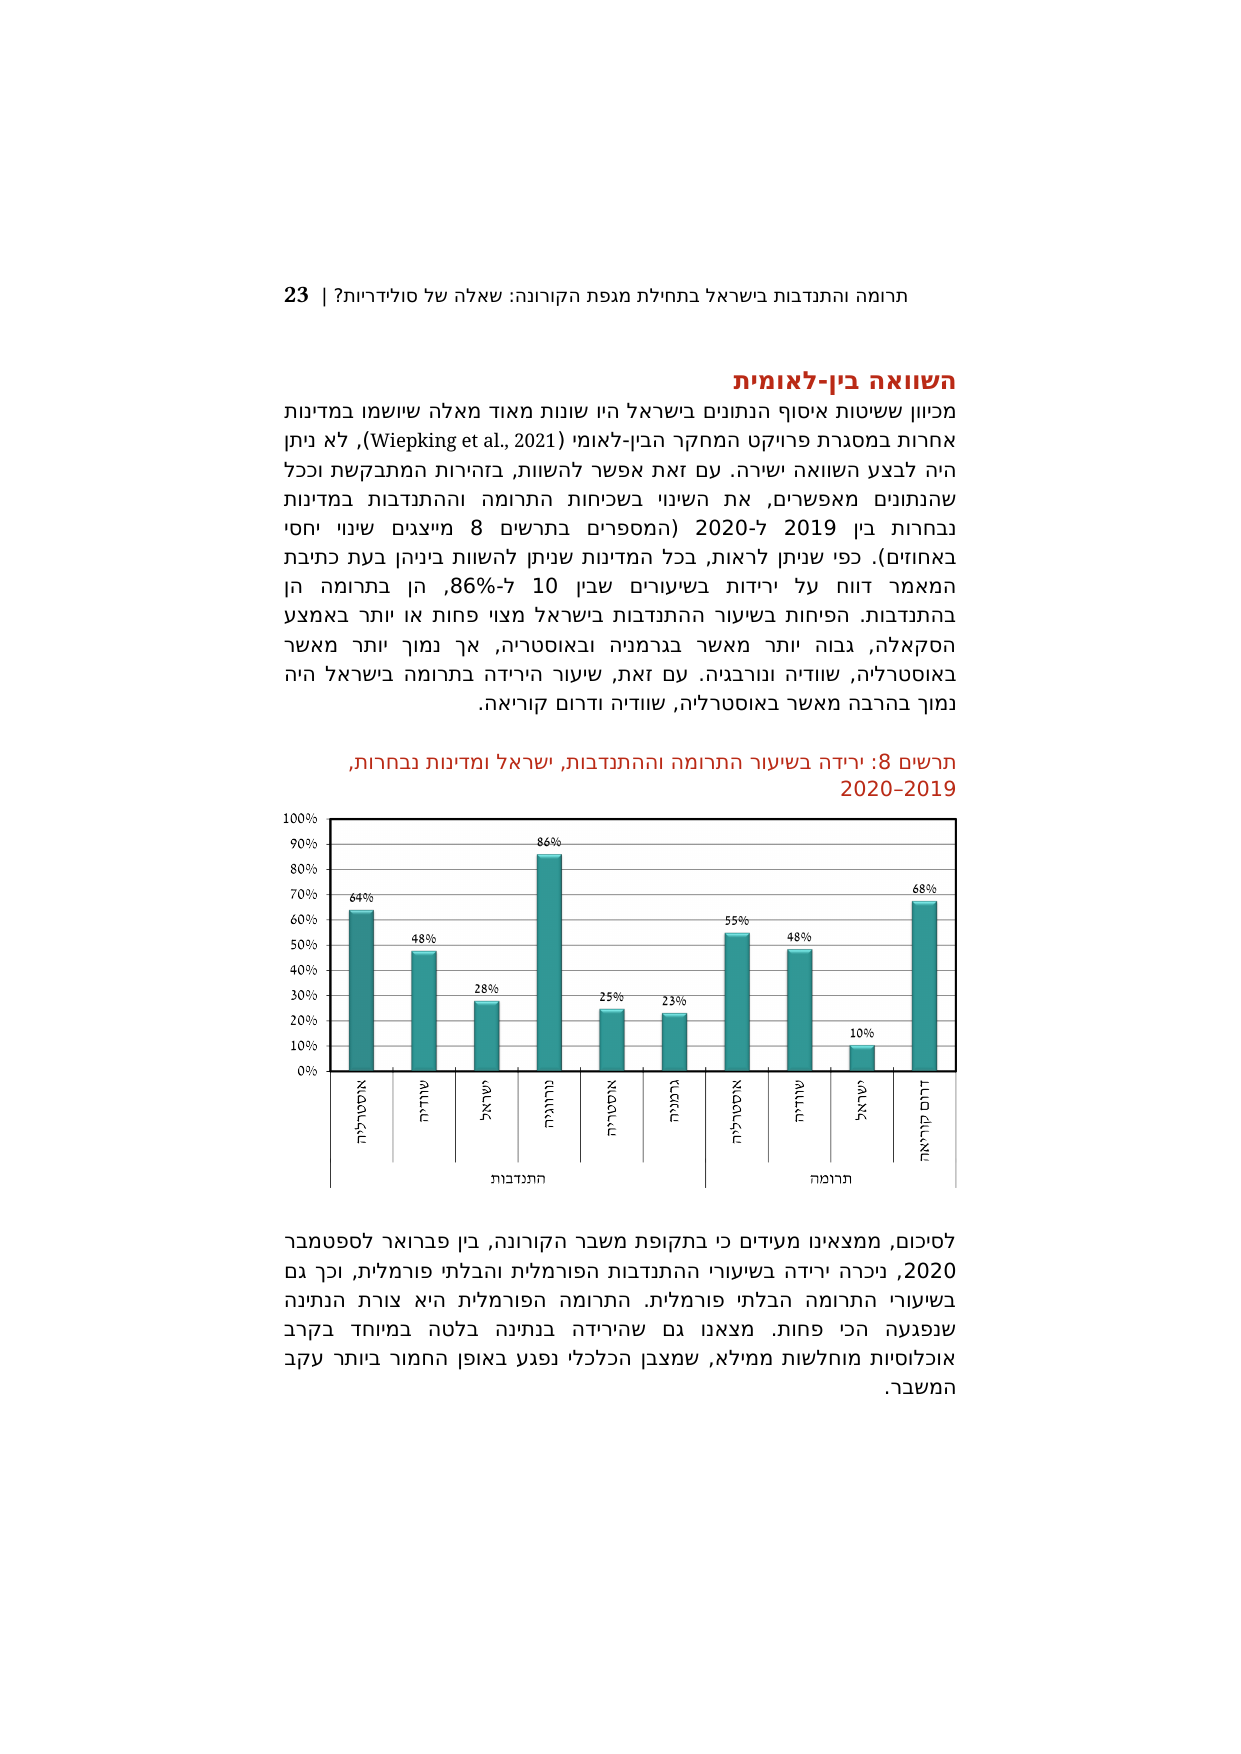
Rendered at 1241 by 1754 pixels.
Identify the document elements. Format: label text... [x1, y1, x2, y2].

text השוואה בין-לאומית [283, 366, 957, 395]
text תרשים 8: ירידה בשיעור התרומה וההתנדבות, ישראל ומדינות נבחרות, 2019–2020 [283, 747, 957, 802]
picture [283, 813, 957, 1188]
text לסיכום, ממצאינו מעידים כי בתקופת משבר הקורונה, בין פברואר לספטמבר 2020, ניכרה ירידה בשיעורי ההתנדבות הפורמלית והבלתי פורמלית, וכך גם בשיעורי התרומה הבלתי פורמלית. התרומה הפורמלית היא צורת הנתינה שנפגעה הכי פחות. מצאנו גם שהירידה בנתינה בלטה במיוחד בקרב אוכלוסיות מוחלשות ממילא, שמצבן הכלכלי נפגע באופן החמור ביותר עקב המשבר. [283, 1226, 957, 1401]
text מכיוון ששיטות איסוף הנתונים בישראל היו שונות מאוד מאלה שיושמו במדינות אחרות במסגרת פרויקט המחקר הבין-לאומי (Wiepking et al., 2021), לא ניתן היה לבצע השוואה ישירה. עם זאת אפשר להשוות, בזהירות המתבקשת וככל שהנתונים מאפשרים, את השינוי בשכיחות התרומה וההתנדבות במדינות נבחרות בין 2019 ל-2020 (המספרים בתרשים 8 מייצגים שינוי יחסי באחוזים). כפי שניתן לראות, בכל המדינות שניתן להשוות ביניהן בעת כתיבת המאמר דווח על ירידות בשיעורים שבין 10 ל-86%, הן בתרומה הן בהתנדבות. הפיחות בשיעור ההתנדבות בישראל מצוי פחות או יותר באמצע הסקאלה, גבוה יותר מאשר בגרמניה ובאוסטריה, אך נמוך יותר מאשר באוסטרליה, שוודיה ונורבגיה. עם זאת, שיעור הירידה בתרומה בישראל היה נמוך בהרבה מאשר באוסטרליה, שוודיה ודרום קוריאה. [283, 395, 957, 716]
